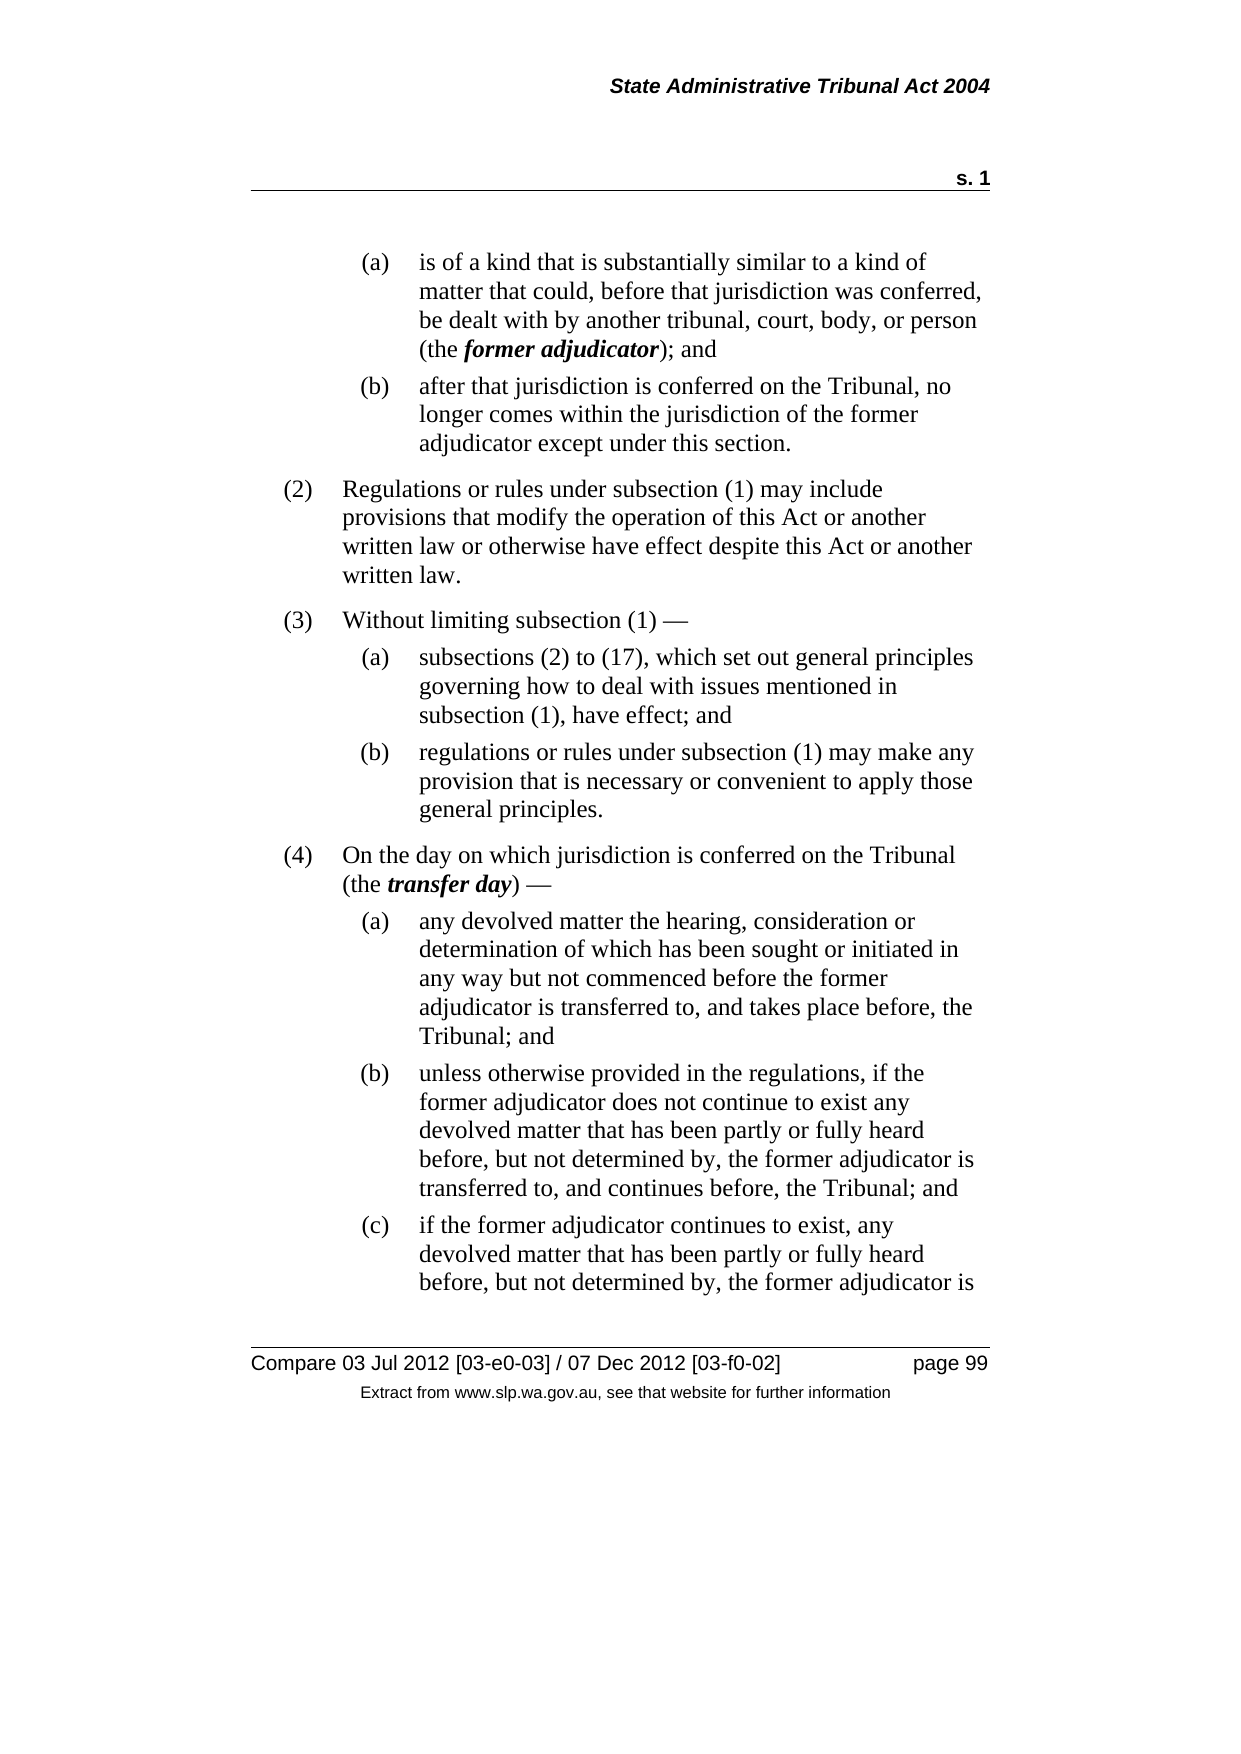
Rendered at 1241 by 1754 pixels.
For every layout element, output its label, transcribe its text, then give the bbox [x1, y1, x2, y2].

text (4) On the day on which jurisdiction is conferred on the Tribunal (the transfer day) — [251, 840, 990, 897]
text (b) regulations or rules under subsection (1) may make any provision that is necessary or convenient to apply those general principles. [251, 737, 990, 823]
text (2) Regulations or rules under subsection (1) may include provisions that modify the operation of this Act or another written law or otherwise have effect despite this Act or another written law. [251, 474, 990, 589]
text (a) any devolved matter the hearing, consideration or determination of which has been sought or initiated in any way but not commenced before the former adjudicator is transferred to, and takes place before, the Tribunal; and [251, 906, 990, 1049]
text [251, 1210, 990, 1296]
text (a) is of a kind that is substantially similar to a kind of matter that could, before that jurisdiction was conferred, be dealt with by another tribunal, court, body, or person (the former adjudicator); and [251, 247, 990, 362]
text (b) after that jurisdiction is conferred on the Tribunal, no longer comes within the jurisdiction of the former adjudicator except under this section. [251, 371, 990, 457]
text (b) unless otherwise provided in the regulations, if the former adjudicator does not continue to exist any devolved matter that has been partly or fully heard before, but not determined by, the former adjudicator is transferred to, and continues before, the Tribunal; and [251, 1058, 990, 1202]
text (a) subsections (2) to (17), which set out general principles governing how to deal with issues mentioned in subsection (1), have effect; and [251, 642, 990, 729]
text (3) Without limiting subsection (1) — [251, 605, 990, 634]
